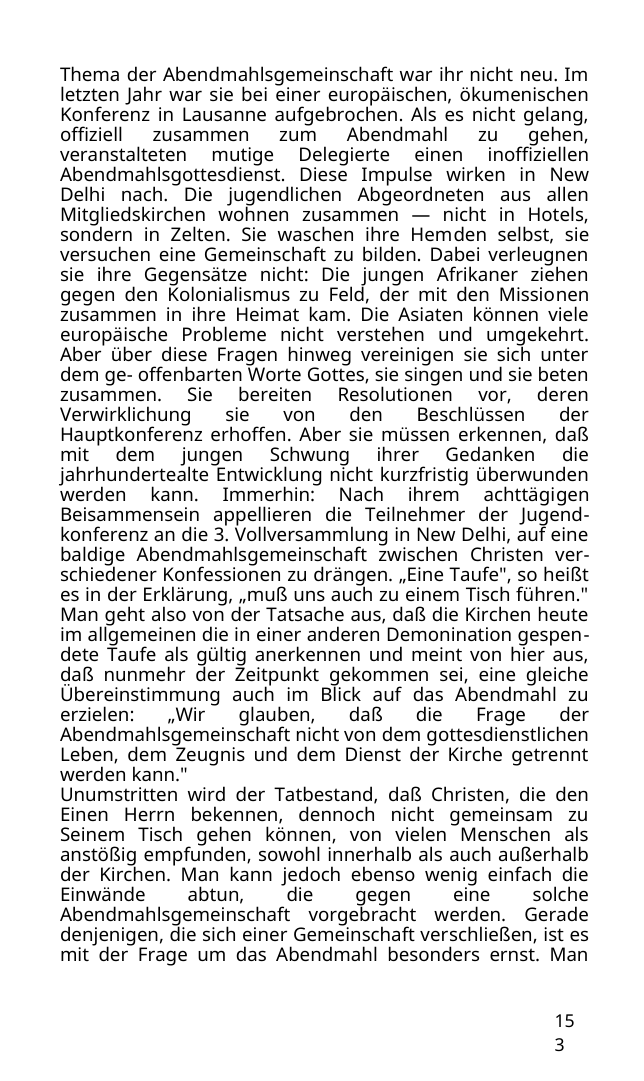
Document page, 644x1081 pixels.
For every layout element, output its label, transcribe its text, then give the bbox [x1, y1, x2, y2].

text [60, 785, 589, 965]
text Thema der Abendmahlsgemeinschaft war ihr nicht neu. Im letzten Jahr war sie bei einer europäischen, ökumenischen Konferenz in Lausanne aufgebrochen. Als es nicht gelang, offiziell zusammen zum Abendmahl zu gehen, veranstalteten mutige Delegierte einen inoffiziellen Abendmahlsgottesdienst. Diese Impulse wirken in New Delhi nach. Die jugendlichen Abgeordneten aus allen Mitgliedskirchen wohnen zusammen — nicht in Hotels, sondern in Zelten. Sie waschen ihre Hemden selbst, sie versuchen eine Gemeinschaft zu bilden. Dabei verleugnen sie ihre Gegensätze nicht: Die jungen Afrikaner ziehen gegen den Kolonialismus zu Feld, der mit den Missionen zusammen in ihre Heimat kam. Die Asiaten können viele europäische Probleme nicht verstehen und umgekehrt. Aber über diese Fragen hinweg vereinigen sie sich unter dem ge- offenbarten Worte Gottes, sie singen und sie beten zusammen. Sie bereiten Resolutionen vor, deren Verwirklichung sie von den Beschlüssen der Hauptkonferenz erhoffen. Aber sie müssen erkennen, daß mit dem jungen Schwung ihrer Gedanken die jahrhundertealte Entwicklung nicht kurzfristig überwunden werden kann. Immerhin: Nach ihrem achttägigen Beisammensein appellieren die Teilnehmer der Jugendkonferenz an die 3. Vollversammlung in New Delhi, auf eine baldige Abendmahlsgemeinschaft zwischen Christen verschiedener Konfessionen zu drängen. „Eine Taufe", so heißt es in der Erklärung, „muß uns auch zu einem Tisch führen." Man geht also von der Tatsache aus, daß die Kirchen heute im allgemeinen die in einer anderen Demonination gespendete Taufe als gültig anerkennen und meint von hier aus, daß nunmehr der Zeitpunkt gekommen sei, eine gleiche Übereinstimmung auch im Blick auf das Abendmahl zu erzielen: „Wir glauben, daß die Frage der Abendmahlsgemeinschaft nicht von dem gottesdienstlichen Leben, dem Zeugnis und dem Dienst der Kirche getrennt werden kann." [60, 65, 589, 785]
